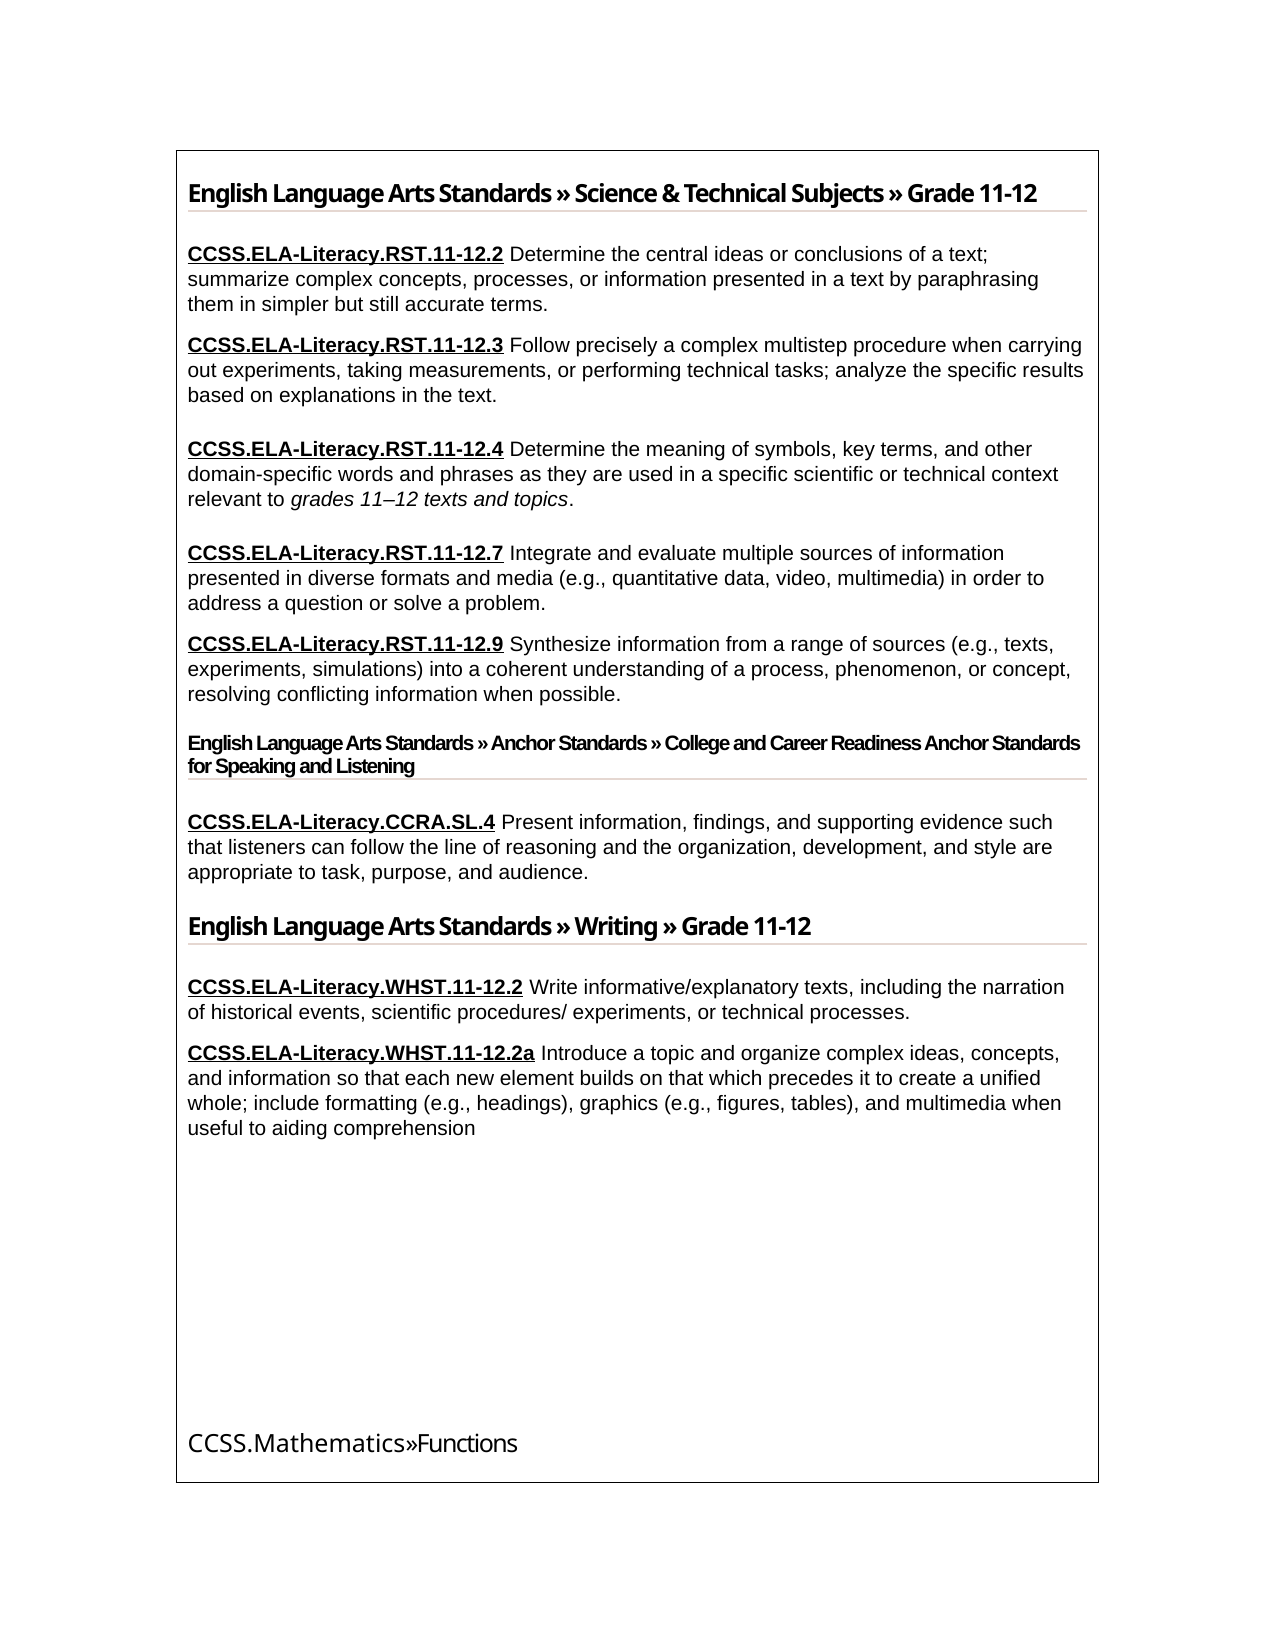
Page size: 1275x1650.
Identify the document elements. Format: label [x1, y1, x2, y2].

table_cell [177, 151, 1098, 1482]
